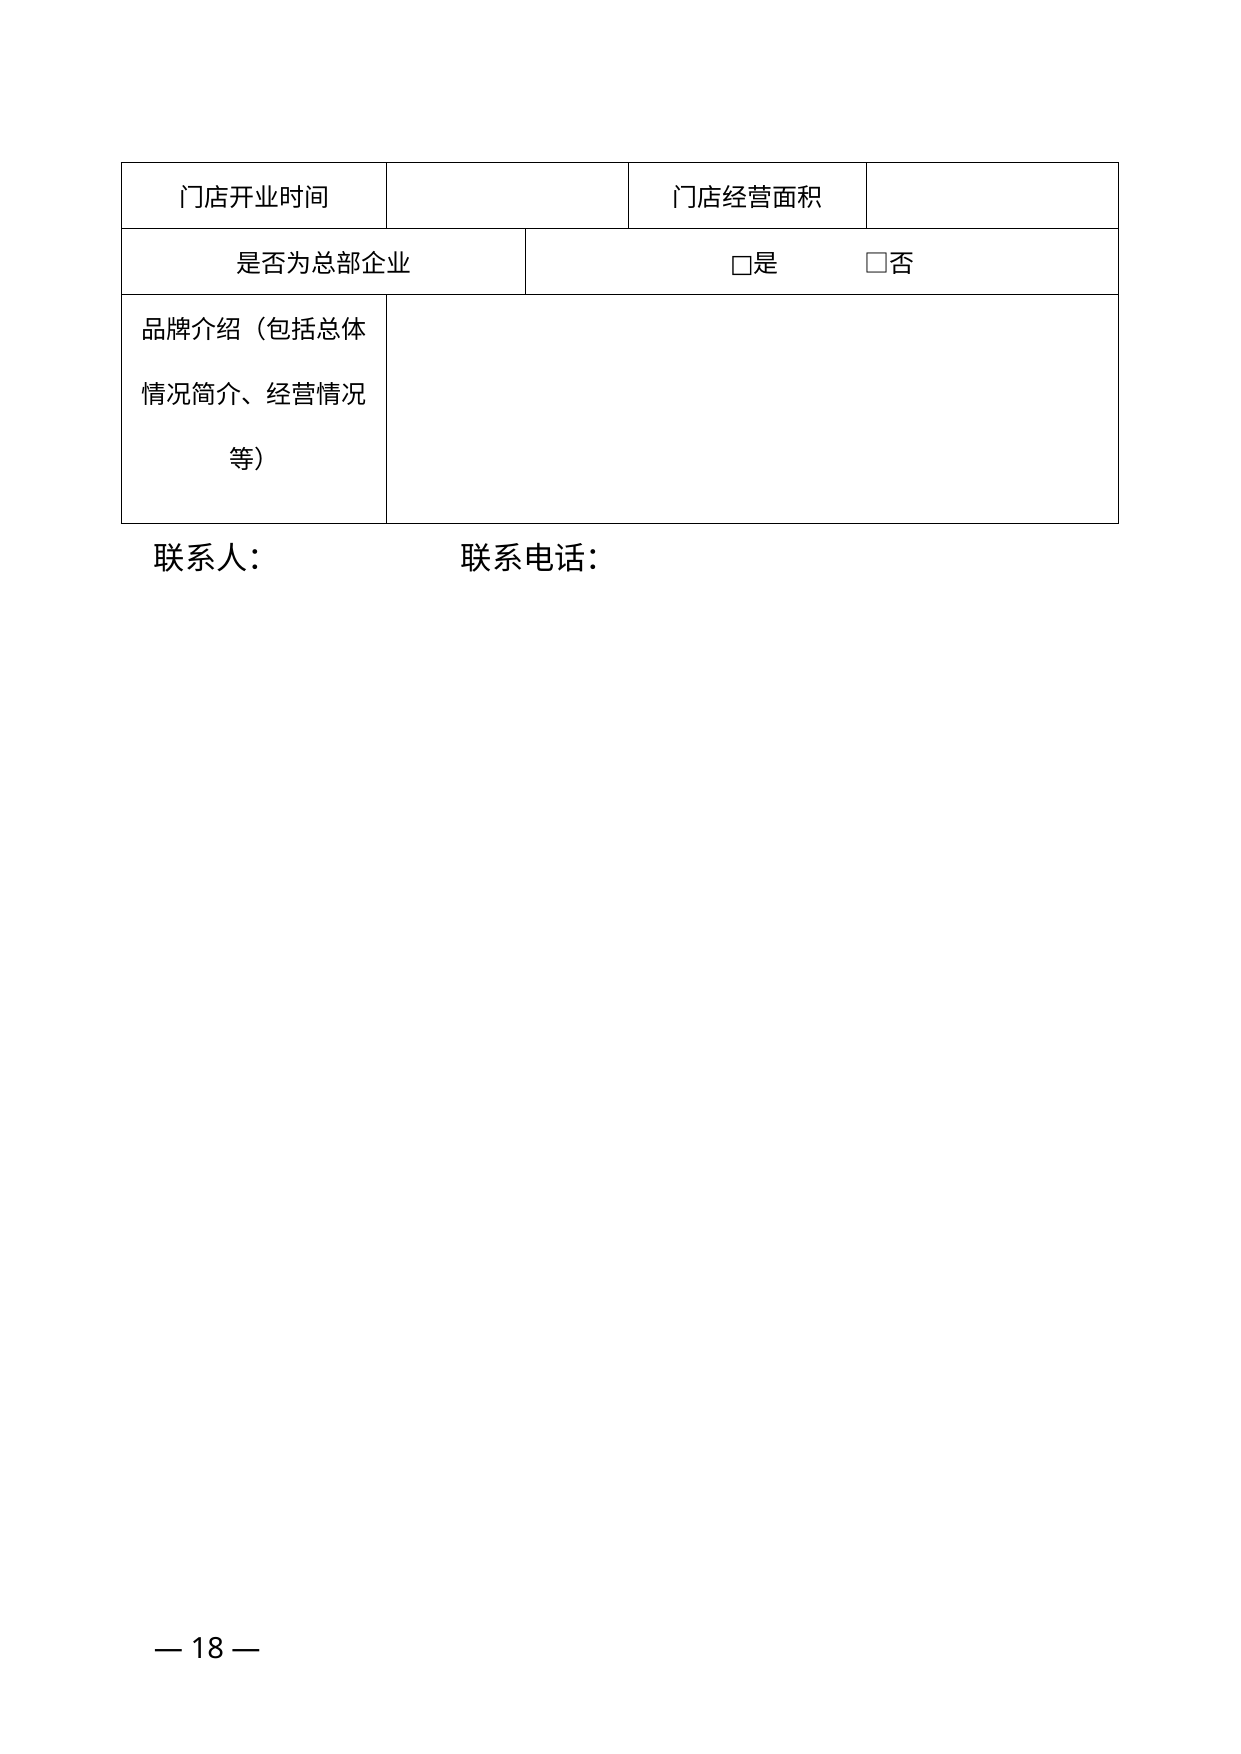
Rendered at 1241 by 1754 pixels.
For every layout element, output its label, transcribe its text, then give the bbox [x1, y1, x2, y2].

table_cell [867, 163, 1118, 228]
text 联系人： 联系电话： [153, 524, 1087, 589]
table_cell □是 □否 [526, 229, 1118, 294]
table_cell [387, 295, 1118, 523]
table_cell [387, 163, 628, 228]
table_cell 门店开业时间 [122, 163, 386, 228]
table_cell 品牌介绍（包括总体情况简介、经营情况等） [122, 295, 386, 523]
table_cell 是否为总部企业 [122, 229, 525, 294]
table_cell 门店经营面积 [629, 163, 866, 228]
